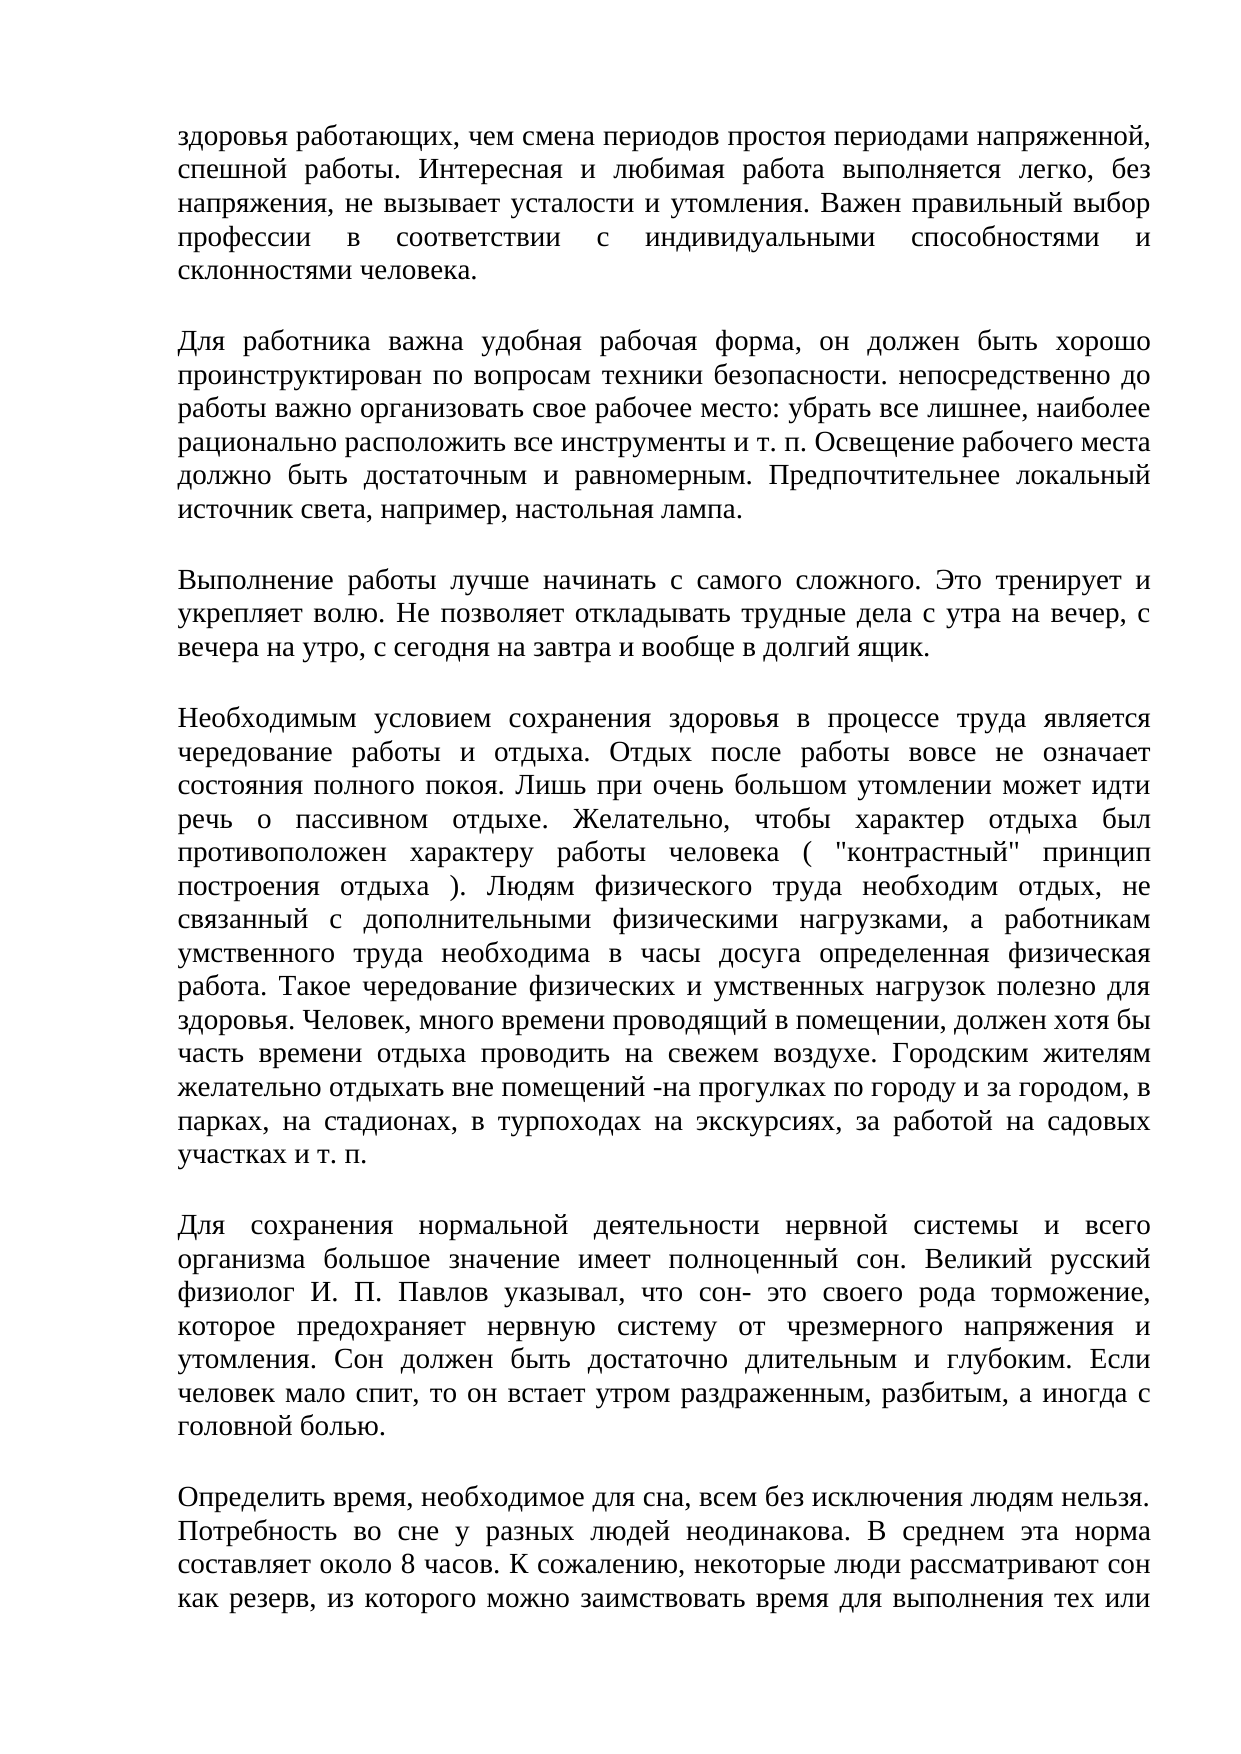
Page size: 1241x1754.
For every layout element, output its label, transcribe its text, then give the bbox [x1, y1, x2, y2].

text Выполнение работы лучше начинать с самого сложного. Это тренирует и укрепляет волю. Не позволяет откладывать трудные дела с утра на вечер, с вечера на утро, с сегодня на завтра и вообще в долгий ящик. [177, 562, 1152, 663]
text Необходимым условием сохранения здоровья в процессе труда является чередование работы и отдыха. Отдых после работы вовсе не означает состояния полного покоя. Лишь при очень большом утомлении может идти речь о пассивном отдыхе. Желательно, чтобы характер отдыха был противоположен характеру работы человека ( "контрастный" принцип построения отдыха ). Людям физического труда необходим отдых, не связанный с дополнительными физическими нагрузками, а работникам умственного труда необходима в часы досуга определенная физическая работа. Такое чередование физических и умственных нагрузок полезно для здоровья. Человек, много времени проводящий в помещении, должен хотя бы часть времени отдыха проводить на свежем воздухе. Городским жителям желательно отдыхать вне помещений -на прогулках по городу и за городом, в парках, на стадионах, в турпоходах на экскурсиях, за работой на садовых участках и т. п. [177, 700, 1152, 1170]
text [177, 118, 1152, 286]
text Для сохранения нормальной деятельности нервной системы и всего организма большое значение имеет полноценный сон. Великий русский физиолог И. П. Павлов указывал, что сон- это своего рода торможение, которое предохраняет нервную систему от чрезмерного напряжения и утомления. Сон должен быть достаточно длительным и глубоким. Если человек мало спит, то он встает утром раздраженным, разбитым, а иногда с головной болью. [177, 1207, 1152, 1442]
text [177, 1479, 1152, 1614]
text Для работника важна удобная рабочая форма, он должен быть хорошо проинструктирован по вопросам техники безопасности. непосредственно до работы важно организовать свое рабочее место: убрать все лишнее, наиболее рационально расположить все инструменты и т. п. Освещение рабочего места должно быть достаточным и равномерным. Предпочтительнее локальный источник света, например, настольная лампа. [177, 323, 1152, 524]
